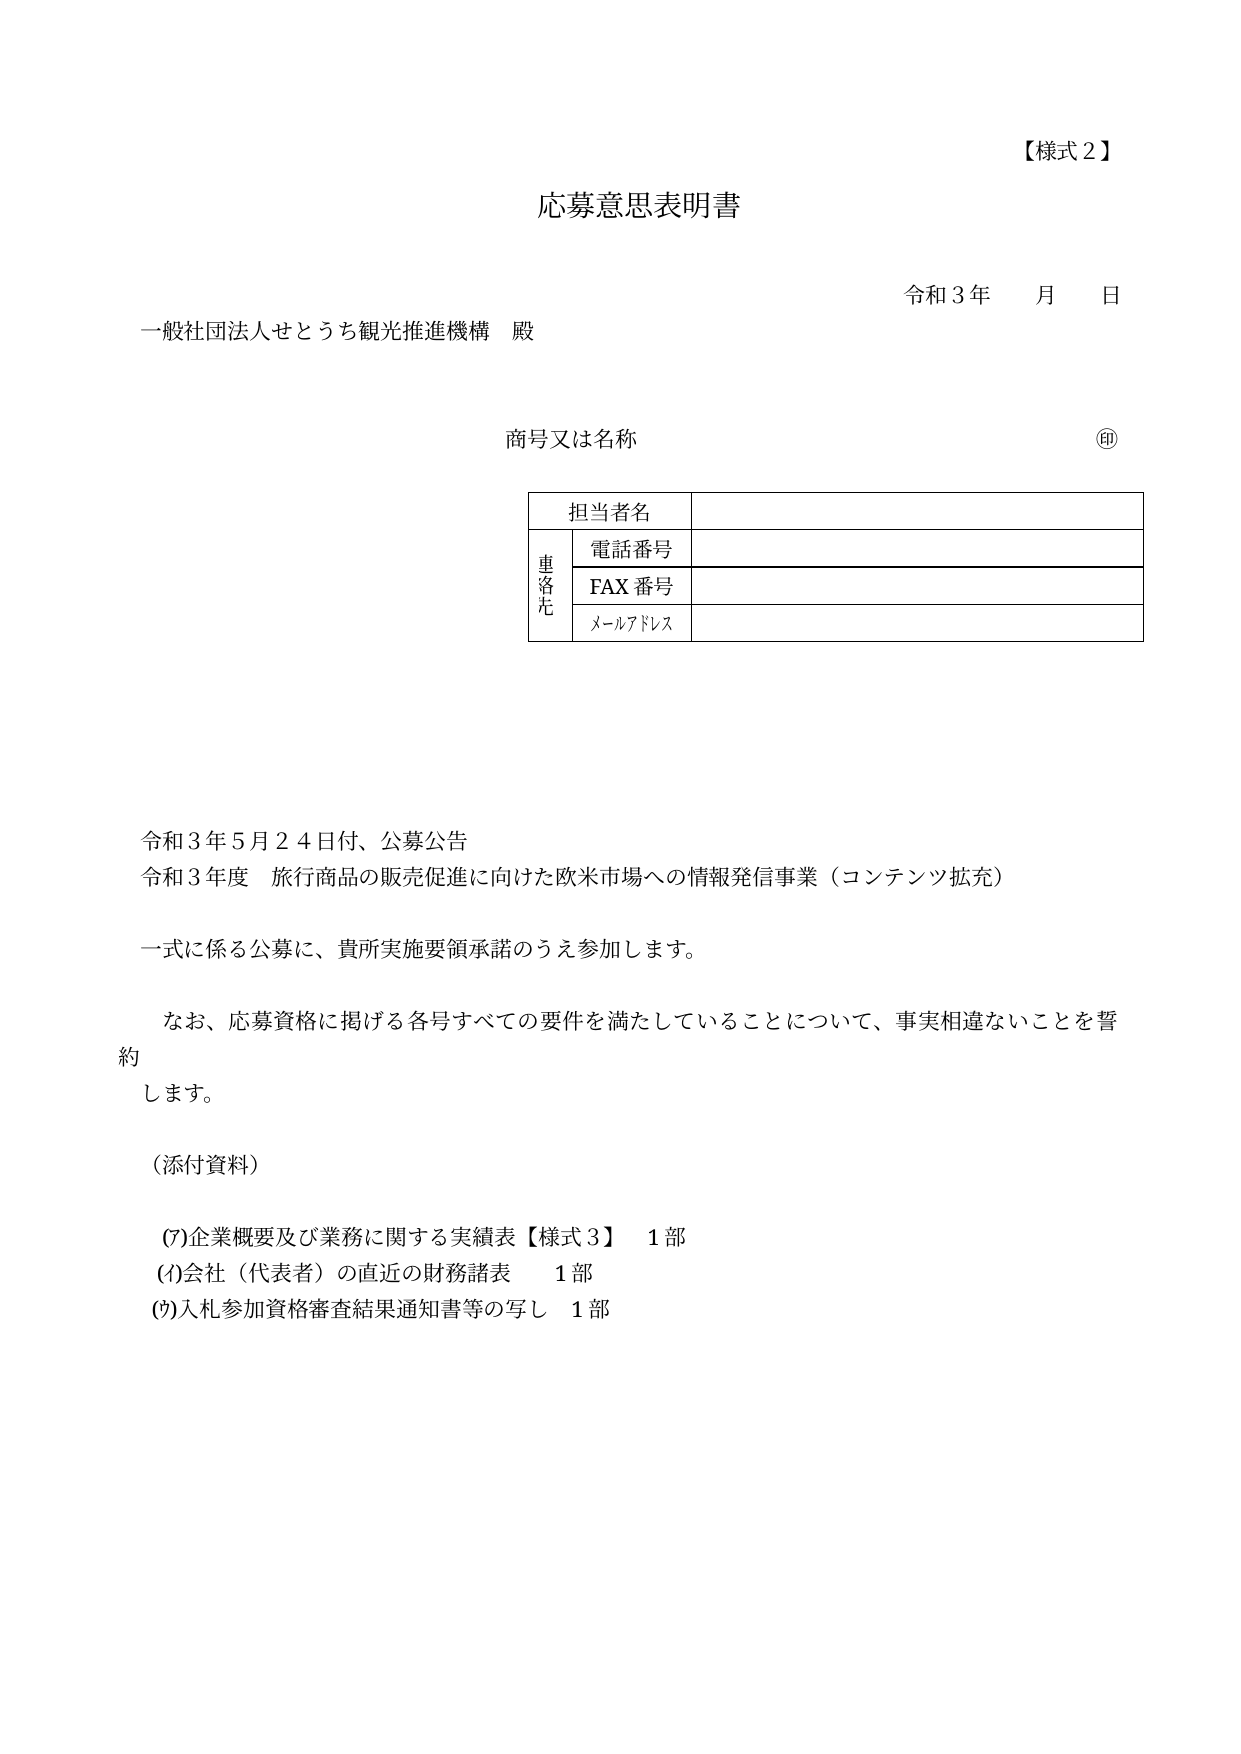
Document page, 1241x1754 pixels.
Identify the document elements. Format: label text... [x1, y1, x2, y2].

text 令和３年 月 日 [738, 276, 1122, 312]
text 令和３年５月２４日付、公募公告 [118, 822, 1122, 858]
text (ｳ)入札参加資格審査結果通知書等の写し 1部 [118, 1290, 1122, 1326]
table_cell [692, 605, 1143, 641]
table_cell メールアドレス [573, 605, 691, 641]
table_cell 電話番号 [573, 530, 691, 566]
text します。 [118, 1074, 1122, 1110]
text 商号又は名称 ㊞ [156, 420, 1122, 456]
table_cell 連絡先 [529, 530, 572, 641]
text なお、応募資格に掲げる各号すべての要件を満たしていることについて、事実相違ないことを誓約 [118, 1002, 1122, 1074]
text (ｲ)会社（代表者）の直近の財務諸表 1部 [118, 1254, 1122, 1290]
text 令和３年度 旅行商品の販売促進に向けた欧米市場への情報発信事業（コンテンツ拡充） [118, 858, 1122, 894]
text 一般社団法人せとうち観光推進機構 殿 [118, 312, 1122, 348]
text （添付資料） [118, 1146, 1122, 1182]
table_header 担当者名 [529, 493, 691, 529]
table_cell FAX番号 [573, 568, 691, 603]
table_cell [692, 530, 1143, 566]
table_cell [692, 568, 1143, 603]
text (ｱ)企業概要及び業務に関する実績表【様式３】 1部 [162, 1218, 1122, 1254]
text 【様式２】 [118, 132, 1122, 168]
text 応募意思表明書 [156, 168, 1122, 240]
table_header [692, 493, 1143, 529]
text 一式に係る公募に、貴所実施要領承諾のうえ参加します。 [118, 930, 1122, 966]
